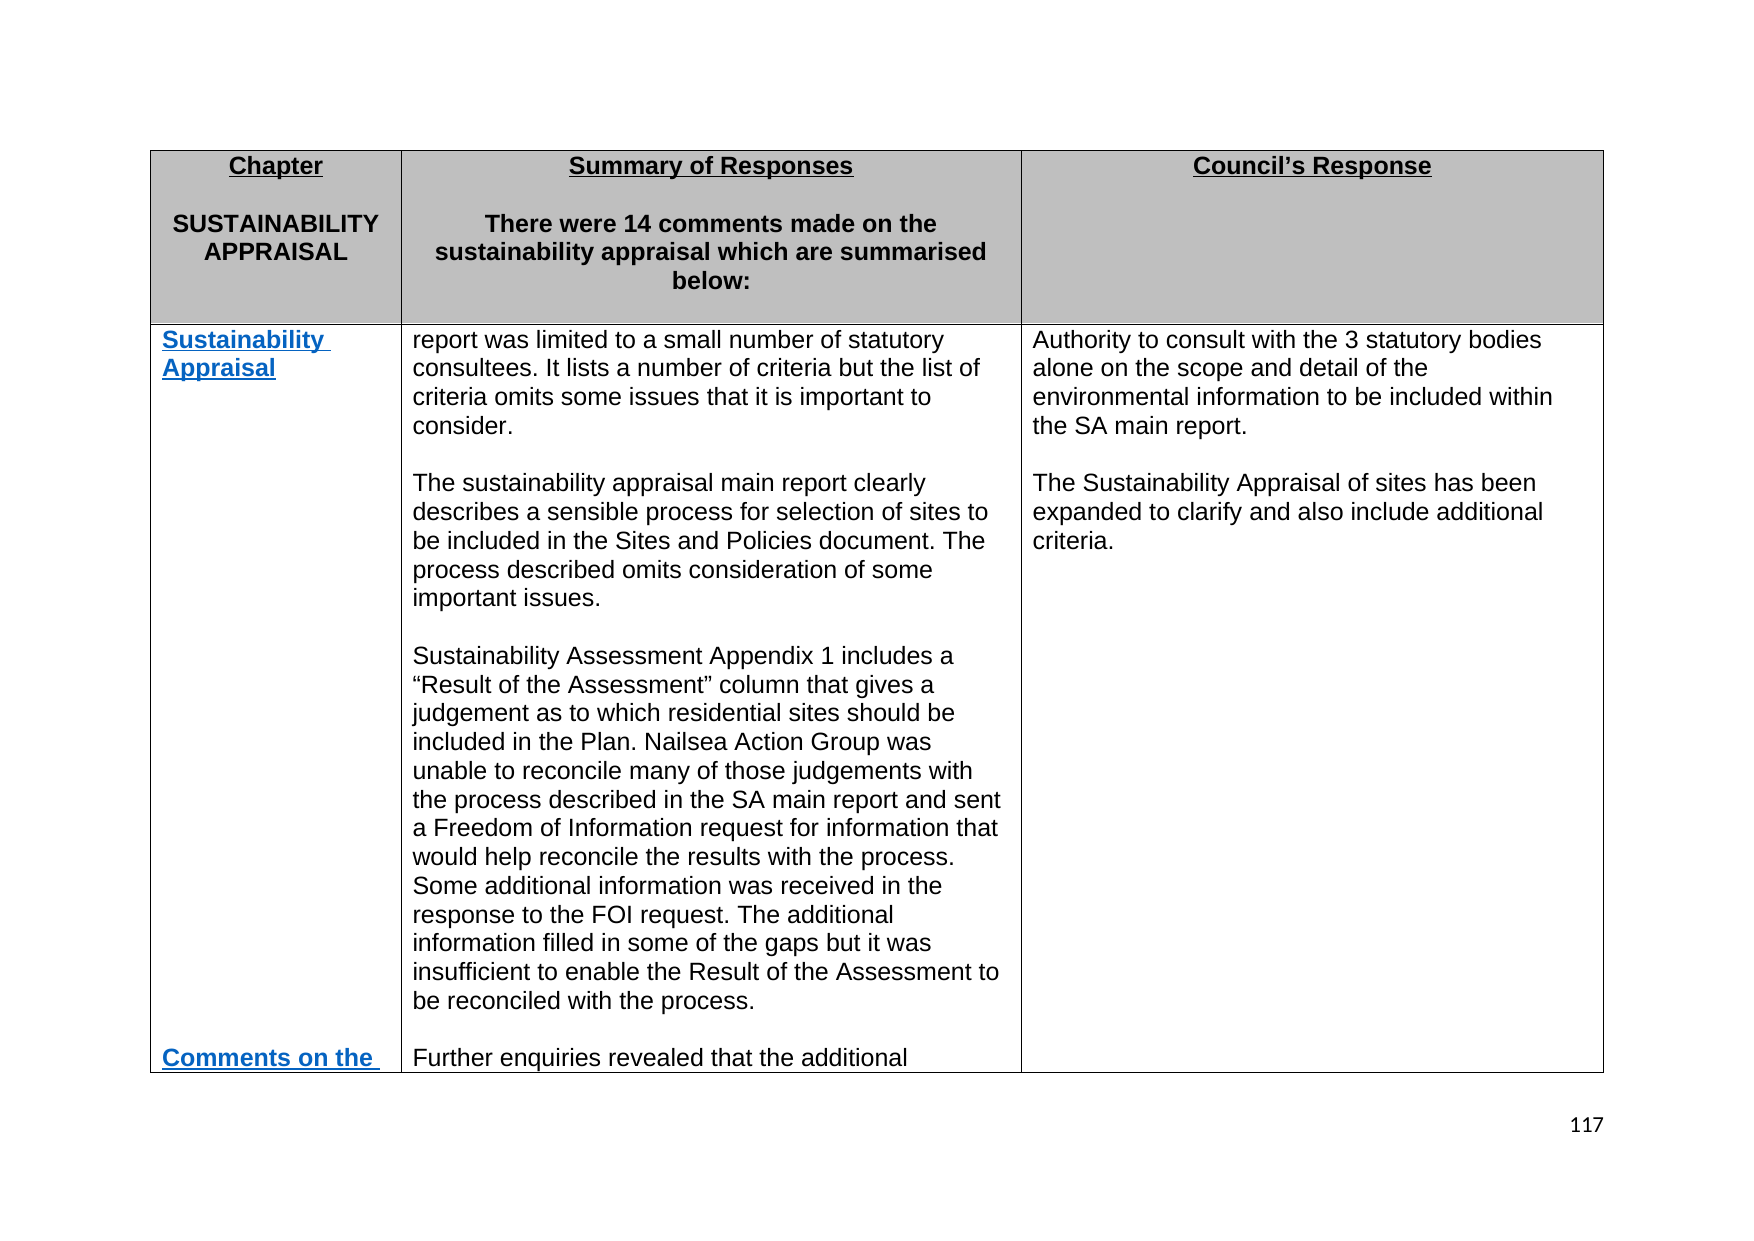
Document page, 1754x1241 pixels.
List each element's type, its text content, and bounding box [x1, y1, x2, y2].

table_header Chapter SUSTAINABILITY APPRAISAL [151, 151, 401, 323]
table_header Council’s Response [1022, 151, 1603, 323]
table_header Summary of Responses There were 14 comments made on the sustainability appraisal which are summarised below: [402, 151, 1021, 323]
table_cell Comments on the Sustainability Appraisal Comments on the Sustainability Appraisal [151, 325, 401, 1072]
